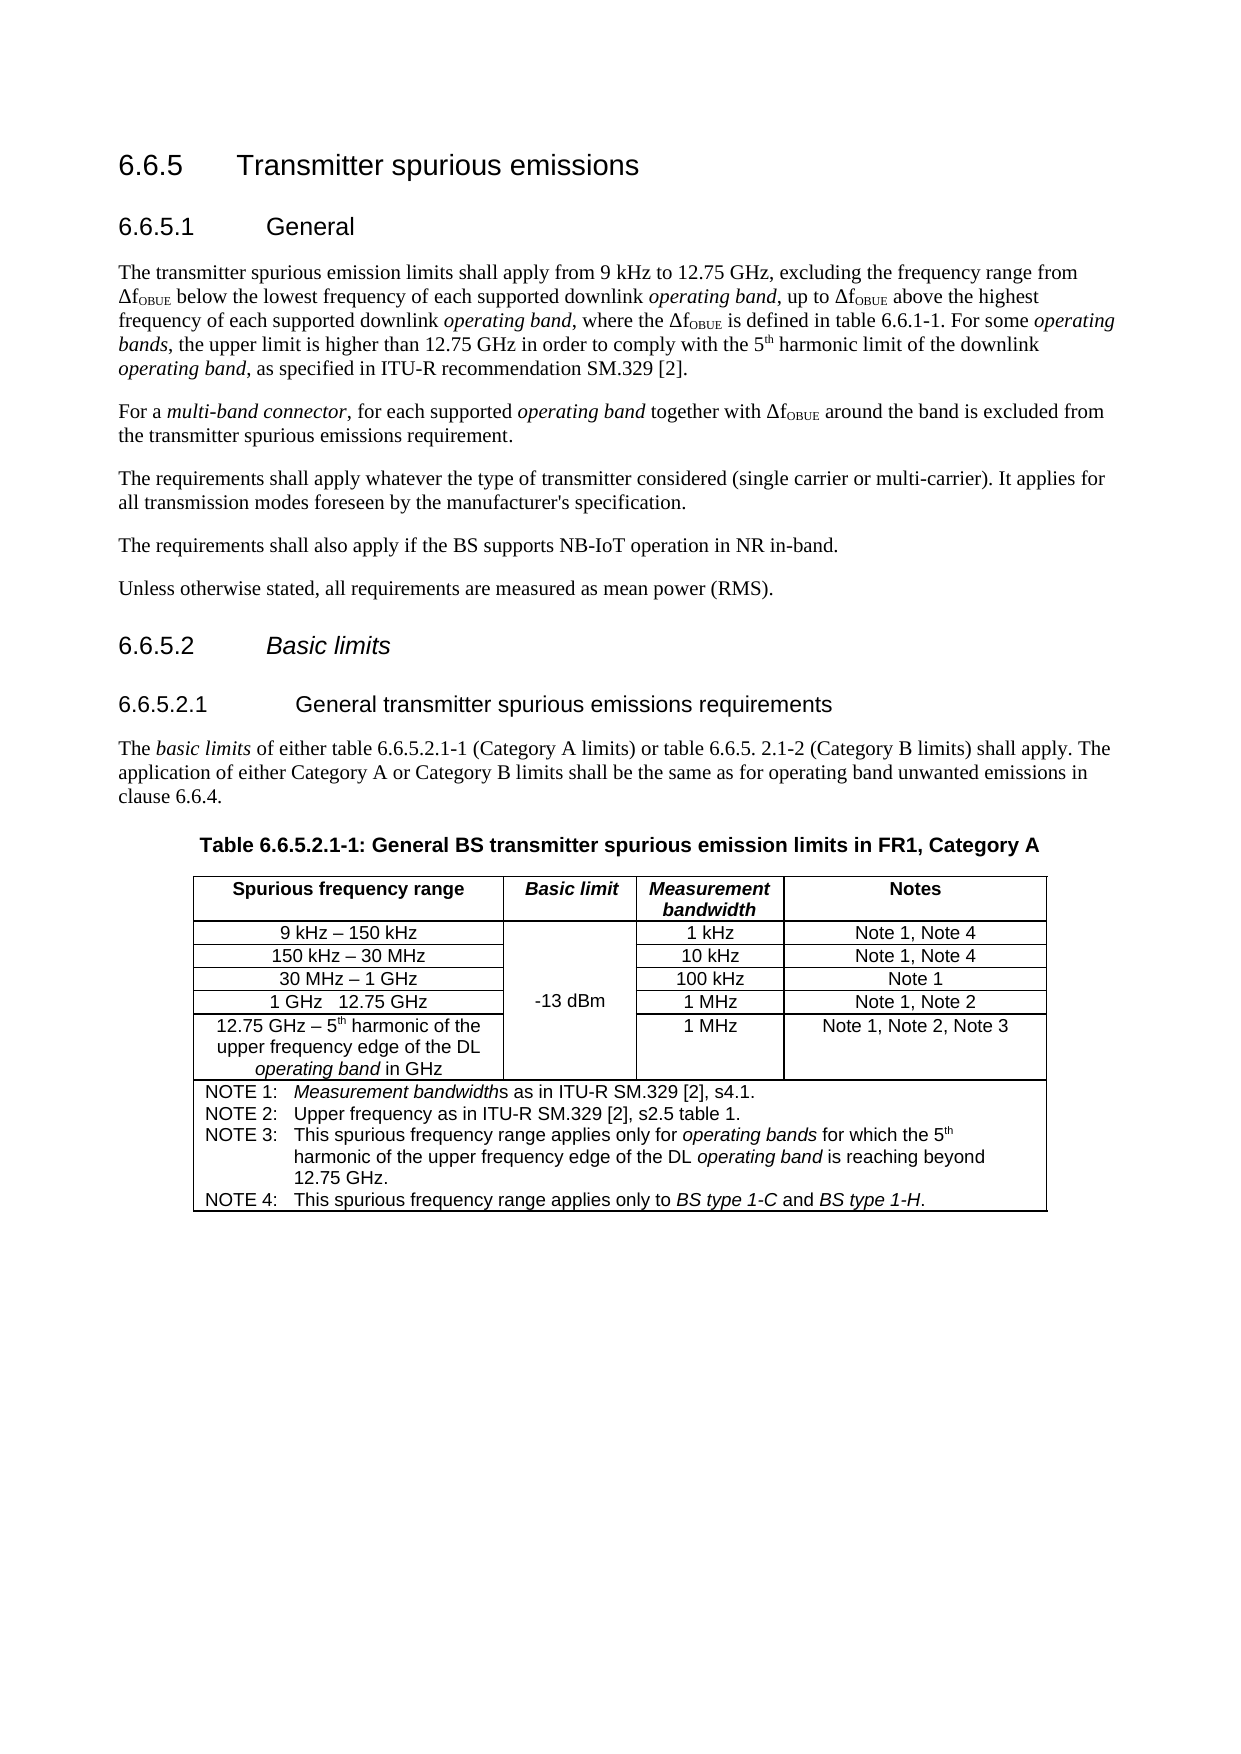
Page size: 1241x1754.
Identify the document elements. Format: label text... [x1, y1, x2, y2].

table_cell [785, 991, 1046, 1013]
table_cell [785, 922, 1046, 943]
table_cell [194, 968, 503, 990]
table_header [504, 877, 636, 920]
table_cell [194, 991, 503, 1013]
subtitle 6.6.5.1 General [118, 212, 1122, 241]
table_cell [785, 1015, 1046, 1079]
text The transmitter spurious emission limits shall apply from 9 kHz to 12.75 GHz, excluding the frequency range from ΔfOBUE below the lowest frequency of each supported downlink operating band, up to ΔfOBUE above the highest frequency of each supported downlink operating band, where the ΔfOBUE is defined in table 6.6.1-1. For some operating bands, the upper limit is higher than 12.75 GHz in order to comply with the 5th harmonic limit of the downlink operating band, as specified in ITU-R recommendation SM.329 [2]. [118, 260, 1122, 380]
subtitle 6.6.5.2.1 General transmitter spurious emissions requirements [118, 691, 1122, 717]
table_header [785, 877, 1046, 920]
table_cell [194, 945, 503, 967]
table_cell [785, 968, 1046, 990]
subtitle 6.6.5.2 Basic limits [118, 631, 1122, 659]
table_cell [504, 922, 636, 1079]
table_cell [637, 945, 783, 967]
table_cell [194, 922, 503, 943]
text The requirements shall apply whatever the type of transmitter considered (single carrier or multi-carrier). It applies for all transmission modes foreseen by the manufacturer's specification. [118, 466, 1122, 514]
text Unless otherwise stated, all requirements are measured as mean power (RMS). [118, 575, 1122, 599]
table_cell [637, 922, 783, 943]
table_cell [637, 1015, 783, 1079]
text The basic limits of either table 6.6.5.2.1-1 (Category A limits) or table 6.6.5. 2.1-2 (Category B limits) shall apply. The application of either Category A or Category B limits shall be the same as for operating band unwanted emissions in clause 6.6.4. [118, 736, 1122, 808]
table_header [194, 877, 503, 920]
subtitle 6.6.5 Transmitter spurious emissions [118, 147, 1122, 181]
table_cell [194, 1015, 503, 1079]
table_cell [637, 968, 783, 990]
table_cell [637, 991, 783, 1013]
text The requirements shall also apply if the BS supports NB-IoT operation in NR in-band. [118, 533, 1122, 557]
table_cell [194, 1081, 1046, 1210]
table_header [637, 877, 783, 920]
text Table 6.6.5.2.1-1: General BS transmitter spurious emission limits in FR1, Category A [118, 833, 1122, 857]
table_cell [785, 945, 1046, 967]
text For a multi-band connector, for each supported operating band together with ΔfOBUE around the band is excluded from the transmitter spurious emissions requirement. [118, 399, 1122, 447]
